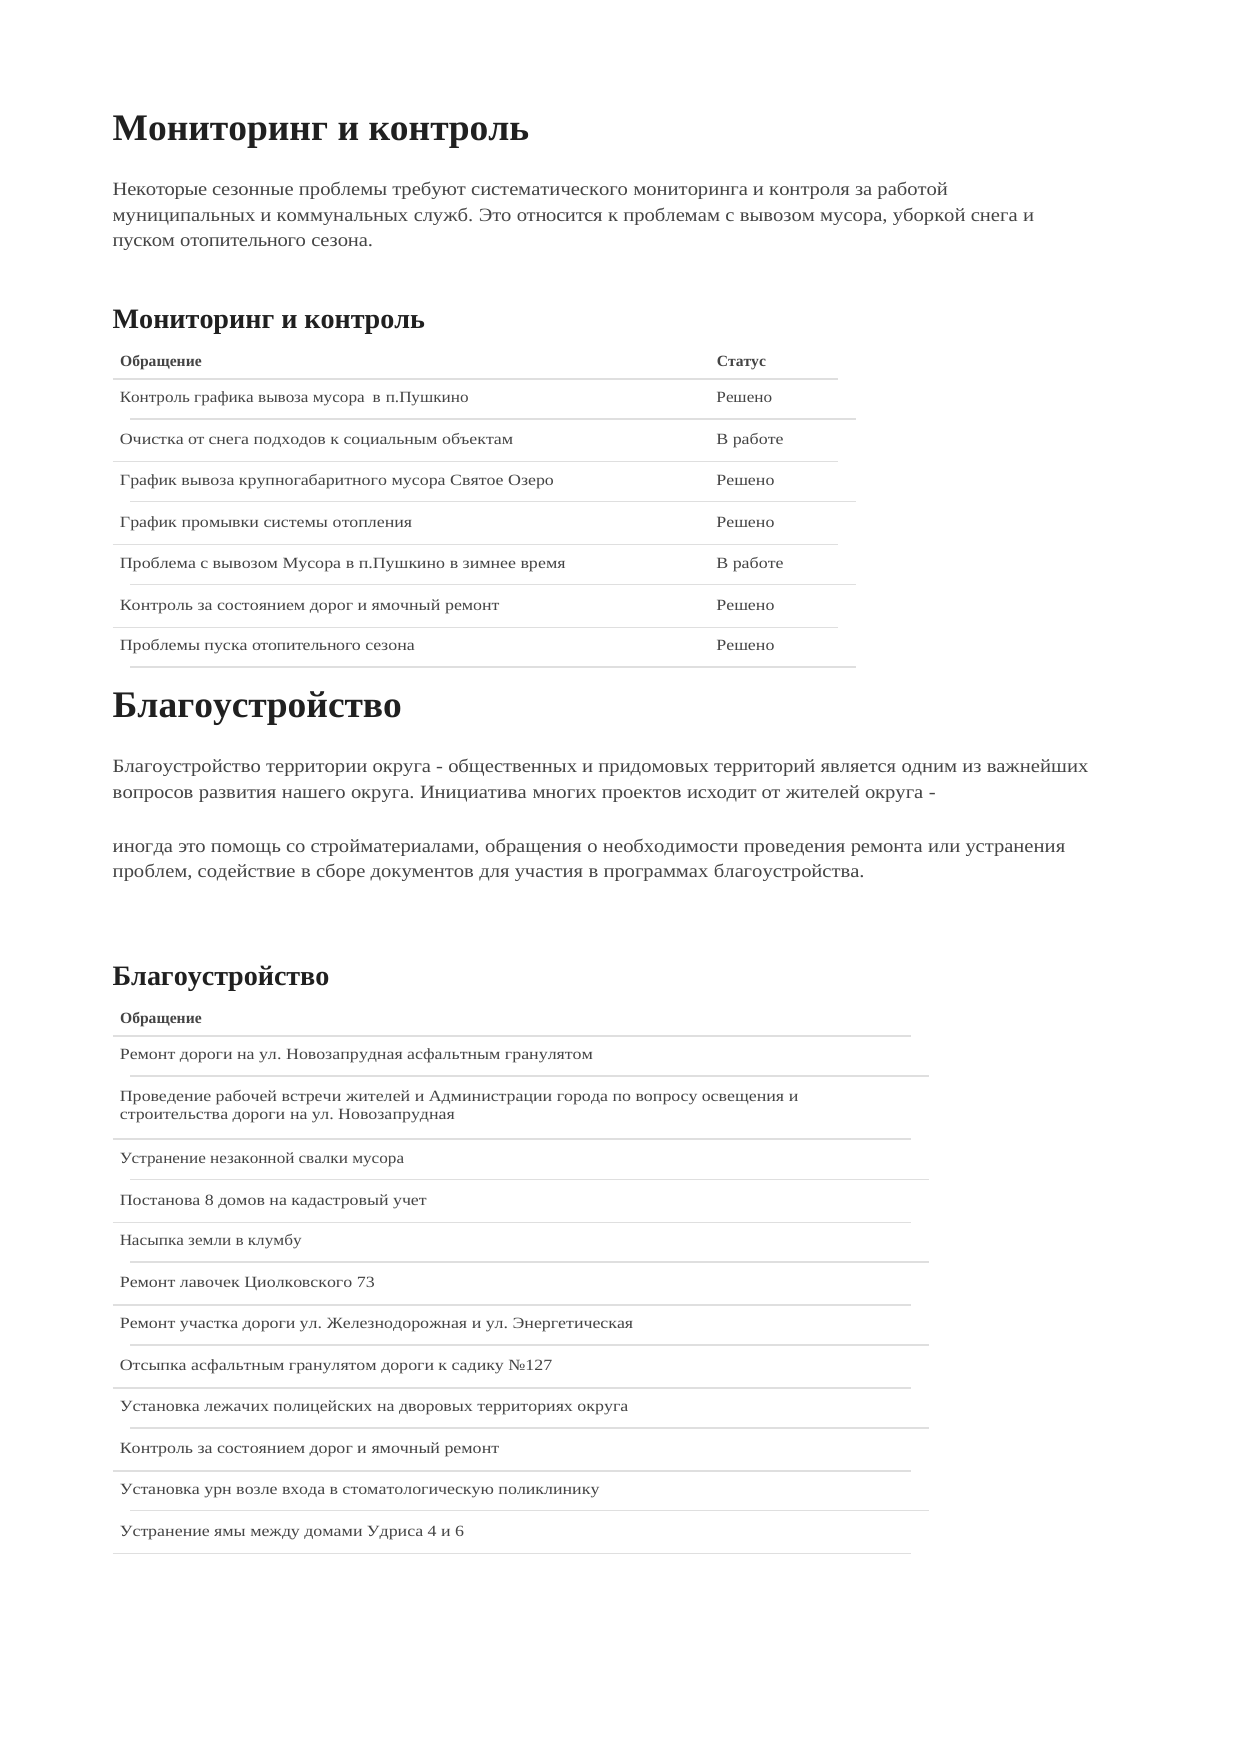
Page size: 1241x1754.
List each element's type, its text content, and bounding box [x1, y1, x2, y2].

text Отсыпка асфальтным гранулятом дороги к садику №127 [119, 1356, 1107, 1374]
text Насыпка земли в клумбу [119, 1216, 1107, 1249]
subtitle Благоустройство [112, 683, 1107, 726]
text Благоустройство территории округа - общественных и придомовых территорий является одним из важнейших вопросов развития нашего округа. Инициатива многих проектов исходит от жителей округа - [112, 755, 1107, 802]
text Контроль за состоянием дорог и ямочный ремонт [119, 1439, 1107, 1457]
text График промывки системы отопления Решено [119, 513, 1107, 531]
text Проблема с вывозом Мусора в п.Пушкино в зимнее время В работе [119, 538, 1107, 571]
text Постанова 8 домов на кадастровый учет [119, 1190, 1107, 1208]
text Контроль графика вывоза мусора в п.Пушкино Решено [119, 377, 1107, 406]
text Обращение [120, 1008, 1107, 1026]
text Устранение ямы между домами Удриса 4 и 6 [119, 1522, 1107, 1539]
subtitle Мониторинг и контроль [112, 302, 1107, 334]
text Проведение рабочей встречи жителей и Администрации города по вопросу освещения и строительства дороги на ул. Новозапрудная [119, 1087, 850, 1123]
text Установка урн возле входа в стоматологическую поликлинику [119, 1465, 1107, 1498]
text График вывоза крупногабаритного мусора Святое Озеро Решено [119, 456, 1107, 488]
text Обращение Статус [120, 351, 1107, 369]
text Ремонт лавочек Циолковского 73 [119, 1273, 1107, 1291]
subtitle Благоустройство [112, 959, 1107, 991]
text Ремонт дороги на ул. Новозапрудная асфальтным гранулятом [119, 1034, 1107, 1063]
text Установка лежачих полицейских на дворовых территориях округа [119, 1382, 1107, 1415]
text Некоторые сезонные проблемы требуют систематического мониторинга и контроля за работой муниципальных и коммунальных служб. Это относится к проблемам с вывозом мусора, уборкой снега и пуском отопительного сезона. [112, 178, 1086, 251]
subtitle Мониторинг и контроль [112, 106, 1107, 149]
text Устранение незаконной свалки мусора [119, 1132, 1107, 1166]
text Проблемы пуска отопительного сезона Решено [119, 621, 1107, 654]
text иногда это помощь со стройматериалами, обращения о необходимости проведения ремонта или устранения проблем, содействие в сборе документов для участия в программах благоустройства. [112, 834, 1107, 882]
text Ремонт участка дороги ул. Железнодорожная и ул. Энергетическая [119, 1299, 1107, 1332]
text Очистка от снега подходов к социальным объектам В работе [119, 430, 1107, 448]
text Контроль за состоянием дорог и ямочный ремонт Решено [119, 595, 1107, 613]
